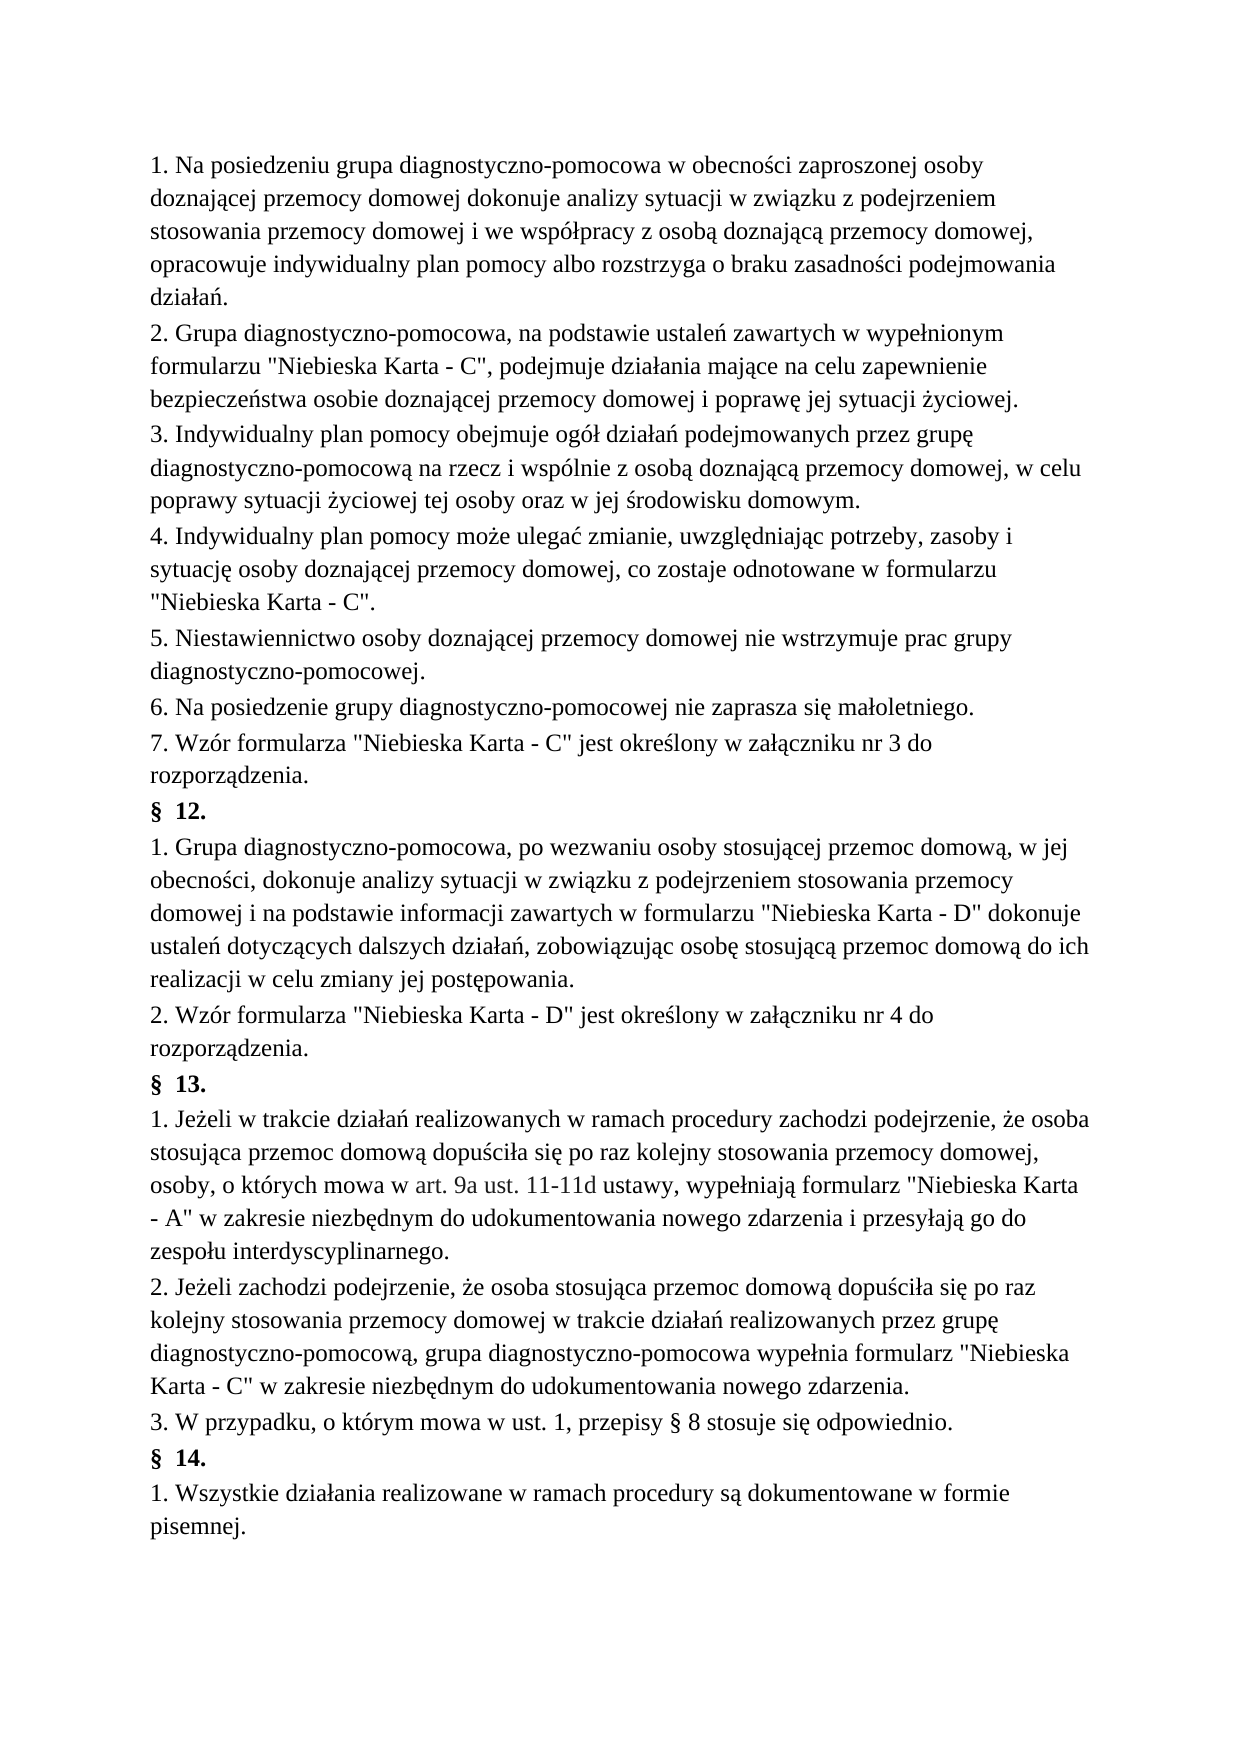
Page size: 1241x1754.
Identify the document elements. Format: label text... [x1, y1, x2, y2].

text 3. Indywidualny plan pomocy obejmuje ogół działań podejmowanych przez grupę diagnostyczno-pomocową na rzecz i wspólnie z osobą doznającą przemocy domowej, w celu poprawy sytuacji życiowej tej osoby oraz w jej środowisku domowym. [150, 419, 1090, 514]
text 7. Wzór formularza "Niebieska Karta - C" jest określony w załączniku nr 3 do rozporządzenia. [150, 728, 1090, 789]
text § 12. [150, 796, 1090, 825]
text § 13. [150, 1069, 1090, 1097]
text 4. Indywidualny plan pomocy może ulegać zmianie, uwzględniając potrzeby, zasoby i sytuację osoby doznającej przemocy domowej, co zostaje odnotowane w formularzu "Niebieska Karta - C". [150, 521, 1090, 616]
text § 14. [150, 1443, 1090, 1471]
text 1. Wszystkie działania realizowane w ramach procedury są dokumentowane w formie pisemnej. [150, 1478, 1090, 1540]
text 3. W przypadku, o którym mowa w ust. 1, przepisy § 8 stosuje się odpowiednio. [150, 1407, 1090, 1436]
text 1. Grupa diagnostyczno-pomocowa, po wezwaniu osoby stosującej przemoc domową, w jej obecności, dokonuje analizy sytuacji w związku z podejrzeniem stosowania przemocy domowej i na podstawie informacji zawartych w formularzu "Niebieska Karta - D" dokonuje ustaleń dotyczących dalszych działań, zobowiązując osobę stosującą przemoc domową do ich realizacji w celu zmiany jej postępowania. [150, 832, 1090, 993]
text 1. Na posiedzeniu grupa diagnostyczno-pomocowa w obecności zaproszonej osoby doznającej przemocy domowej dokonuje analizy sytuacji w związku z podejrzeniem stosowania przemocy domowej i we współpracy z osobą doznającą przemocy domowej, opracowuje indywidualny plan pomocy albo rozstrzyga o braku zasadności podejmowania działań. [150, 150, 1090, 311]
text 6. Na posiedzenie grupy diagnostyczno-pomocowej nie zaprasza się małoletniego. [150, 692, 1090, 721]
text 5. Niestawiennictwo osoby doznającej przemocy domowej nie wstrzymuje prac grupy diagnostyczno-pomocowej. [150, 623, 1090, 685]
text 2. Wzór formularza "Niebieska Karta - D" jest określony w załączniku nr 4 do rozporządzenia. [150, 1000, 1090, 1062]
text 2. Grupa diagnostyczno-pomocowa, na podstawie ustaleń zawartych w wypełnionym formularzu "Niebieska Karta - C", podejmuje działania mające na celu zapewnienie bezpieczeństwa osobie doznającej przemocy domowej i poprawę jej sytuacji życiowej. [150, 318, 1090, 413]
text 1. Jeżeli w trakcie działań realizowanych w ramach procedury zachodzi podejrzenie, że osoba stosująca przemoc domową dopuściła się po raz kolejny stosowania przemocy domowej, osoby, o których mowa w art. 9a ust. 11-11d ustawy, wypełniają formularz "Niebieska Karta - A" w zakresie niezbędnym do udokumentowania nowego zdarzenia i przesyłają go do zespołu interdyscyplinarnego. [150, 1104, 1090, 1265]
text 2. Jeżeli zachodzi podejrzenie, że osoba stosująca przemoc domową dopuściła się po raz kolejny stosowania przemocy domowej w trakcie działań realizowanych przez grupę diagnostyczno-pomocową, grupa diagnostyczno-pomocowa wypełnia formularz "Niebieska Karta - C" w zakresie niezbędnym do udokumentowania nowego zdarzenia. [150, 1272, 1090, 1400]
